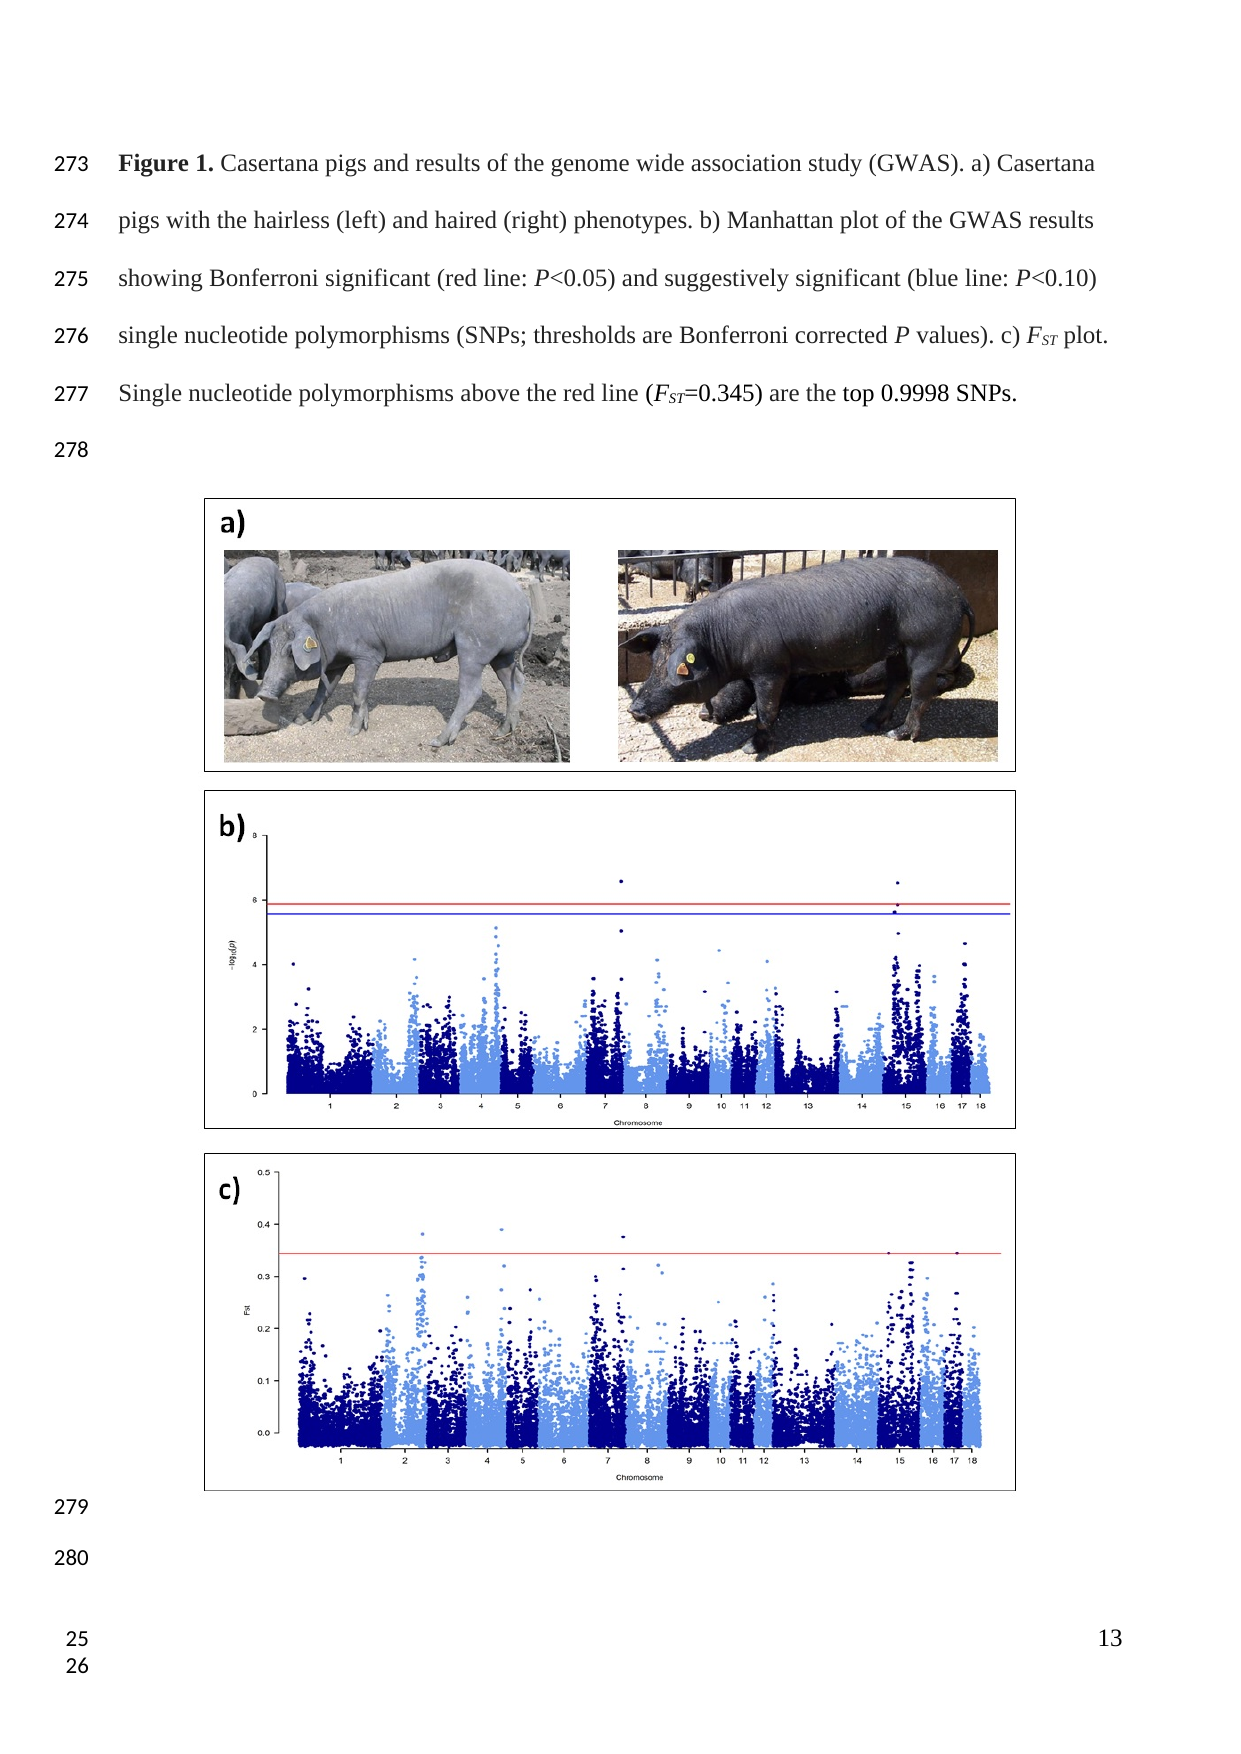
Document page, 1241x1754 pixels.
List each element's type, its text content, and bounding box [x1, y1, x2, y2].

picture [197, 492, 1043, 1515]
text Figure 1. Casertana pigs and results of the genome wide association study (GWAS). a) Casertana pigs with the hairless (left) and haired (right) phenotypes. b) Manhattan plot of the GWAS results showing Bonferroni significant (red line: P<0.05) and suggestively significant (blue line: P<0.10) single nucleotide polymorphisms (SNPs; thresholds are Bonferroni corrected P values). c) FST plot. Single nucleotide polymorphisms above the red line (FST=0.345) are the top 0.9998 SNPs. [118, 148, 1122, 406]
